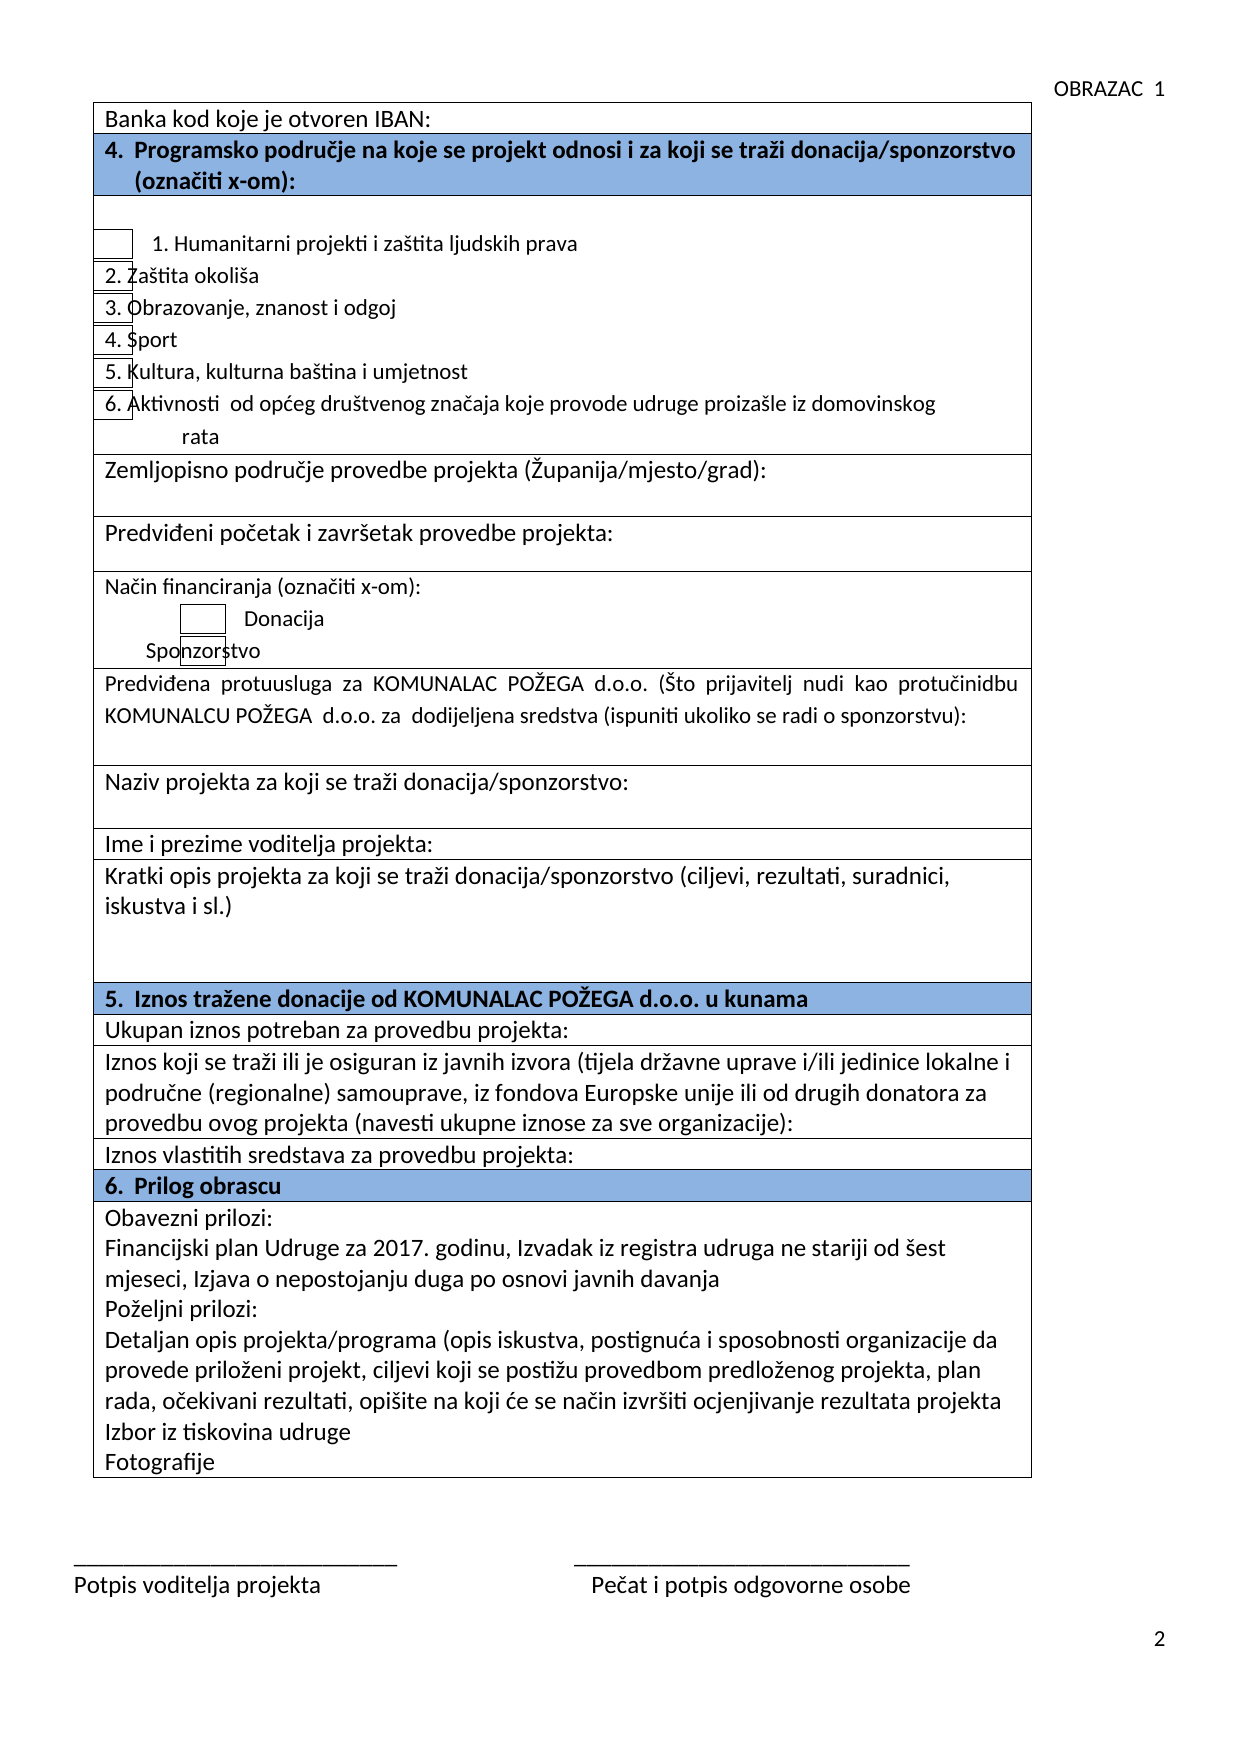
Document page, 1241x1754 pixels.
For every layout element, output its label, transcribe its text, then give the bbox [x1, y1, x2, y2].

table_cell Predviđeni početak i završetak provedbe projekta: [94, 517, 1031, 571]
table_cell Zemljopisno područje provedbe projekta (Županija/mjesto/grad): [94, 455, 1031, 516]
table_cell Prilog obrascu [94, 1170, 1031, 1201]
table_cell Predviđena protuusluga za KOMUNALAC POŽEGA d.o.o. (Što prijavitelj nudi kao protučinidbu KOMUNALCU POŽEGA d.o.o. za dodijeljena sredstva (ispuniti ukoliko se radi o sponzorstvu): [94, 669, 1031, 765]
table_cell Ukupan iznos potreban za provedbu projekta: [94, 1015, 1031, 1045]
text __________________________ ___________________________ [74, 1539, 1165, 1569]
table_cell Ime i prezime voditelja projekta: [94, 829, 1031, 859]
table_cell Iznos tražene donacije od KOMUNALAC POŽEGA d.o.o. u kunama [94, 983, 1031, 1014]
table_cell Iznos koji se traži ili je osiguran iz javnih izvora (tijela državne uprave i/ili jedinice lokalne i područne (regionalne) samouprave, iz fondova Europske unije ili od drugih donatora za provedbu ovog projekta (navesti ukupne iznose za sve organizacije): [94, 1046, 1031, 1138]
text Potpis voditelja projekta Pečat i potpis odgovorne osobe [74, 1569, 1165, 1600]
table_cell Banka kod koje je otvoren IBAN: [94, 103, 1031, 133]
table_cell 1. Humanitarni projekti i zaštita ljudskih prava 2. Zaštita okoliša 3. Obrazovanje, znanost i odgoj 4. Sport 5. Kultura, kulturna baština i umjetnost 6. Aktivnosti od općeg društvenog značaja koje provode udruge proizašle iz domovinskog rata [94, 196, 1031, 454]
table_cell Obavezni prilozi: Financijski plan Udruge za 2017. godinu, Izvadak iz registra udruga ne stariji od šest mjeseci, Izjava o nepostojanju duga po osnovi javnih davanja Poželjni prilozi: Detaljan opis projekta/programa (opis iskustva, postignuća i sposobnosti organizacije da provede priloženi projekt, ciljevi koji se postižu provedbom predloženog projekta, plan rada, očekivani rezultati, opišite na koji će se način izvršiti ocjenjivanje rezultata projekta Izbor iz tiskovina udruge Fotografije [94, 1202, 1031, 1477]
table_cell Naziv projekta za koji se traži donacija/sponzorstvo: [94, 766, 1031, 827]
table_cell Kratki opis projekta za koji se traži donacija/sponzorstvo (ciljevi, rezultati, suradnici, iskustva i sl.) [94, 860, 1031, 982]
table_cell Način financiranja (označiti x-om): Donacija Sponzorstvo [94, 572, 1031, 668]
table_cell Programsko područje na koje se projekt odnosi i za koji se traži donacija/sponzorstvo (označiti x-om): [94, 134, 1031, 195]
table_cell Iznos vlastitih sredstava za provedbu projekta: [94, 1139, 1031, 1169]
